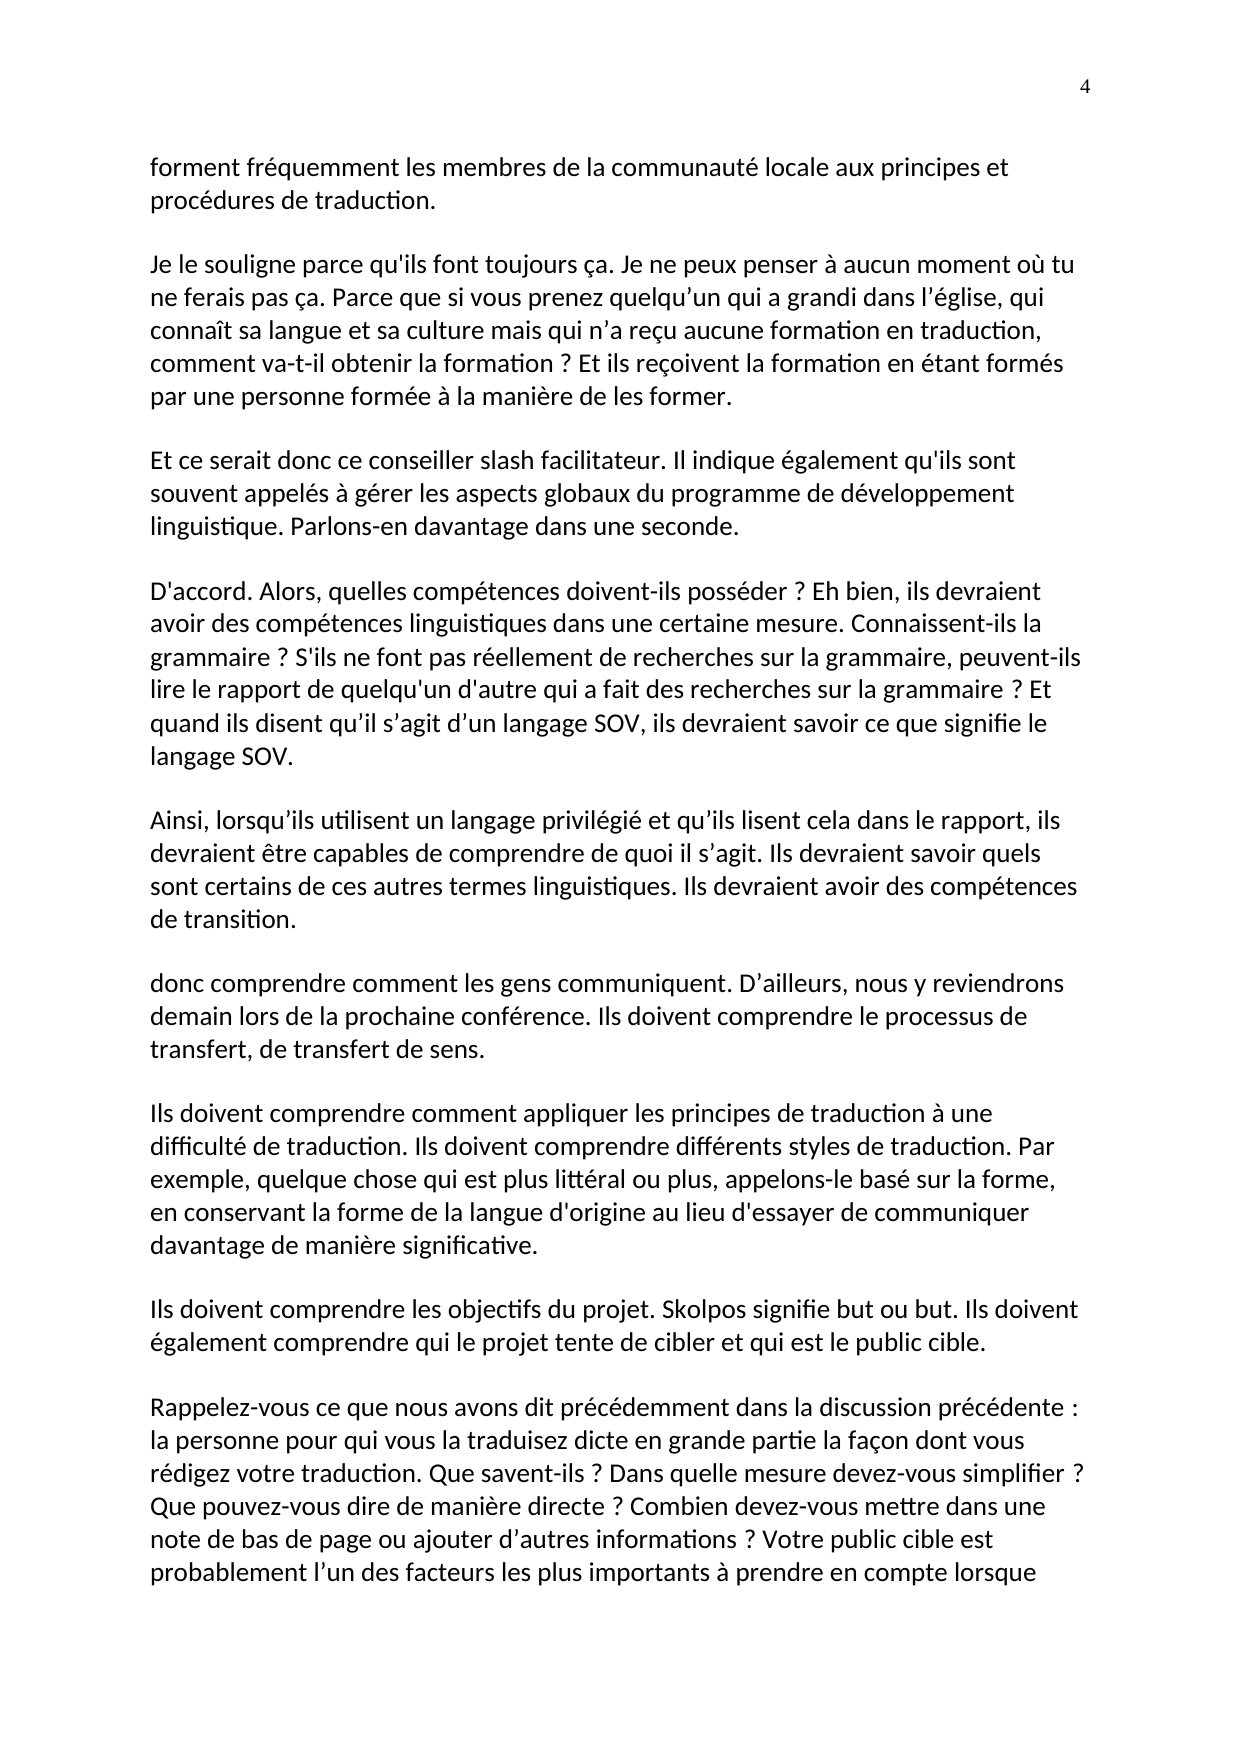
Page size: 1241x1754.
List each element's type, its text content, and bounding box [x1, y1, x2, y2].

text Ils doivent comprendre comment appliquer les principes de traduction à une difficulté de traduction. Ils doivent comprendre différents styles de traduction. Par exemple, quelque chose qui est plus littéral ou plus, appelons-le basé sur la forme, en conservant la forme de la langue d'origine au lieu d'essayer de communiquer davantage de manière significative. [150, 1096, 1090, 1261]
text Ainsi, lorsqu’ils utilisent un langage privilégié et qu’ils lisent cela dans le rapport, ils devraient être capables de comprendre de quoi il s’agit. Ils devraient savoir quels sont certains de ces autres termes linguistiques. Ils devraient avoir des compétences de transition. [150, 803, 1090, 935]
text Et ce serait donc ce conseiller slash facilitateur. Il indique également qu'ils sont souvent appelés à gérer les aspects globaux du programme de développement linguistique. Parlons-en davantage dans une seconde. [150, 443, 1090, 542]
text Je le souligne parce qu'ils font toujours ça. Je ne peux penser à aucun moment où tu ne ferais pas ça. Parce que si vous prenez quelqu’un qui a grandi dans l’église, qui connaît sa langue et sa culture mais qui n’a reçu aucune formation en traduction, comment va-t-il obtenir la formation ? Et ils reçoivent la formation en étant formés par une personne formée à la manière de les former. [150, 247, 1090, 412]
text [150, 150, 1090, 216]
text D'accord. Alors, quelles compétences doivent-ils posséder ? Eh bien, ils devraient avoir des compétences linguistiques dans une certaine mesure. Connaissent-ils la grammaire ? S'ils ne font pas réellement de recherches sur la grammaire, peuvent-ils lire le rapport de quelqu'un d'autre qui a fait des recherches sur la grammaire ? Et quand ils disent qu’il s’agit d’un langage SOV, ils devraient savoir ce que signifie le langage SOV. [150, 574, 1090, 772]
text Ils doivent comprendre les objectifs du projet. Skolpos signifie but ou but. Ils doivent également comprendre qui le projet tente de cibler et qui est le public cible. [150, 1293, 1090, 1359]
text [150, 1390, 1090, 1588]
text donc comprendre comment les gens communiquent. D’ailleurs, nous y reviendrons demain lors de la prochaine conférence. Ils doivent comprendre le processus de transfert, de transfert de sens. [150, 966, 1090, 1065]
